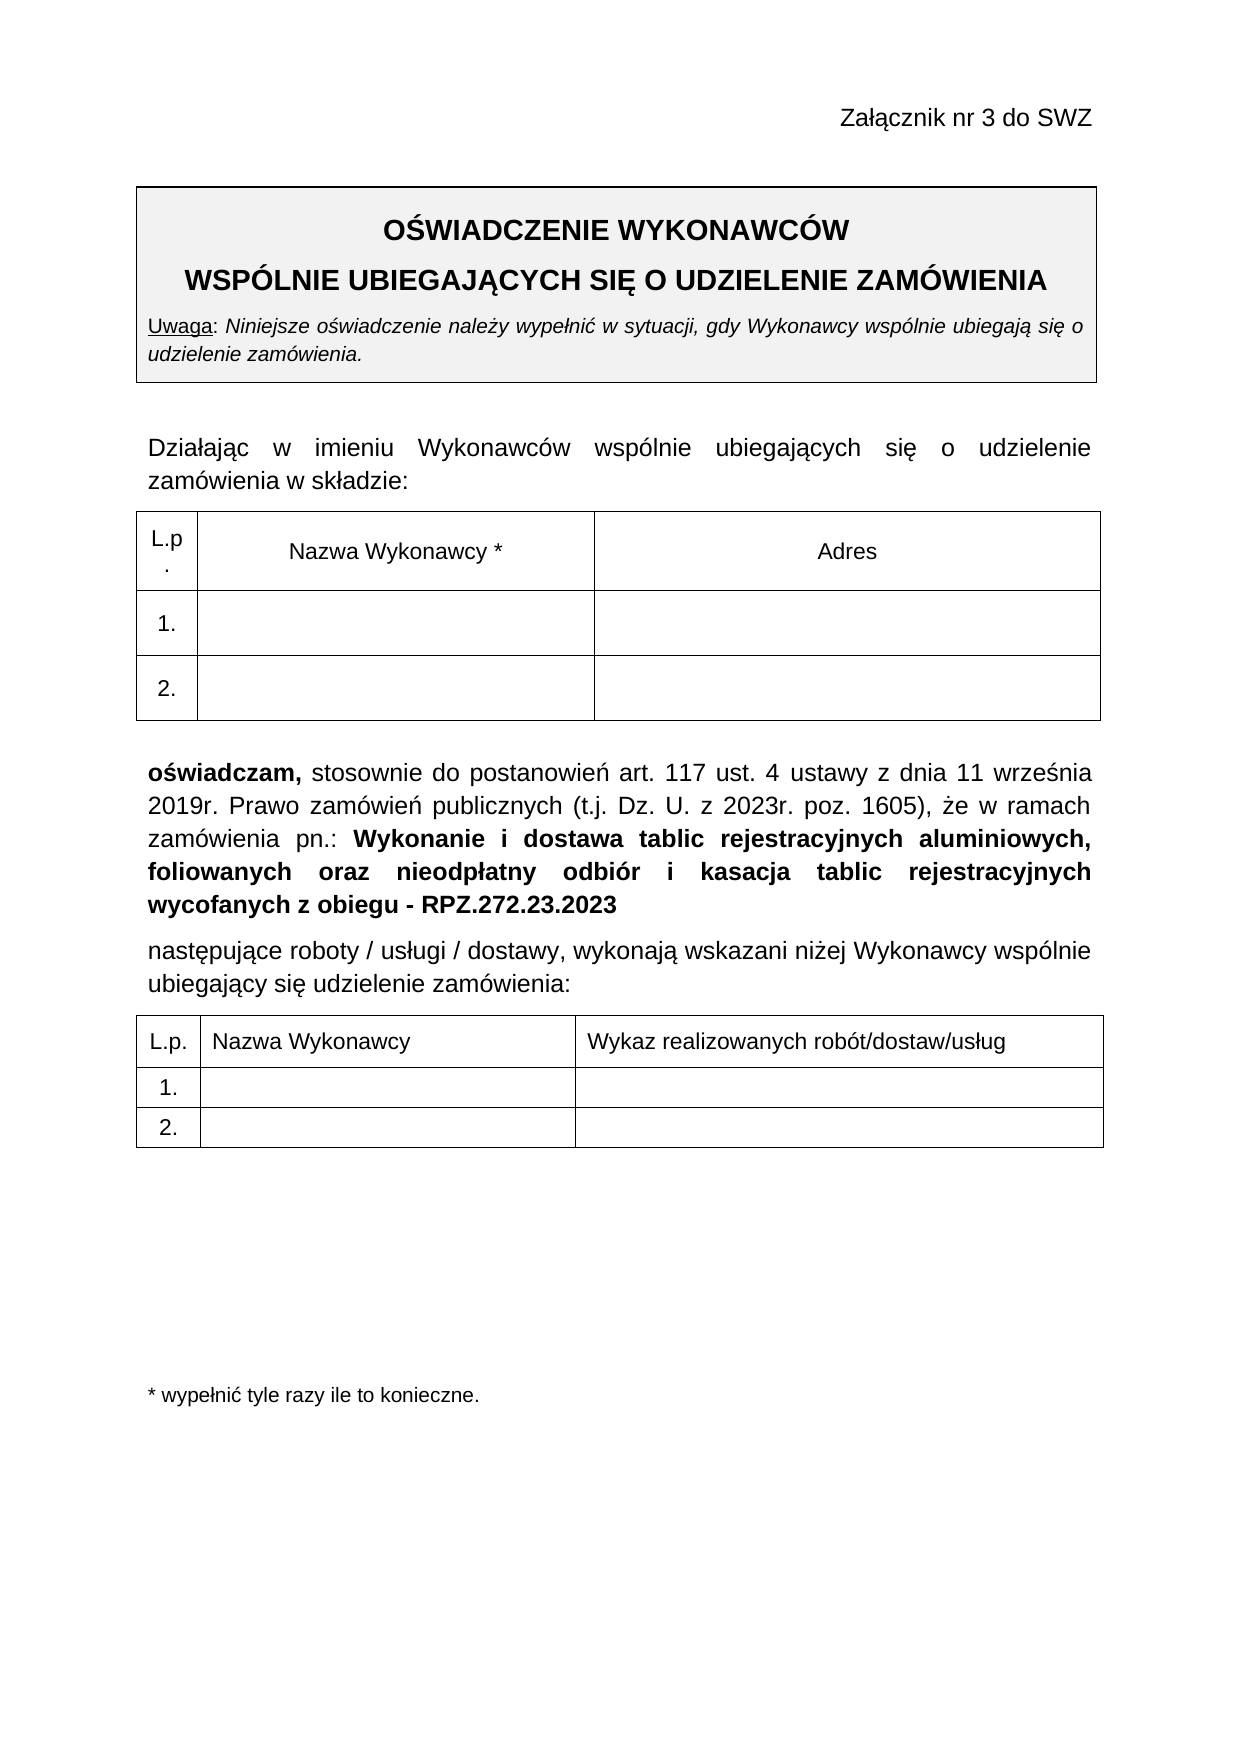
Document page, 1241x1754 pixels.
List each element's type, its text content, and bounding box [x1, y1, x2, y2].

table_header Adres [595, 512, 1100, 590]
table_cell [576, 1108, 1103, 1147]
table_cell [201, 1108, 575, 1147]
table_cell [576, 1068, 1103, 1107]
table_cell [198, 656, 594, 720]
table_cell 2. [137, 656, 197, 720]
table_cell 2. [137, 1108, 200, 1147]
text Działając w imieniu Wykonawców wspólnie ubiegających się o udzielenie zamówienia w składzie: [148, 433, 1093, 494]
table_header OŚWIADCZENIE WYKONAWCÓW WSPÓLNIE UBIEGAJĄCYCH SIĘ O UDZIELENIE ZAMÓWIENIA Uwaga: Niniejsze oświadczenie należy wypełnić w sytuacji, gdy Wykonawcy wspólnie ubiegają się o udzielenie zamówienia. [137, 188, 1096, 382]
table_cell 1. [137, 1068, 200, 1107]
table_cell 1. [137, 591, 197, 655]
table_header Wykaz realizowanych robót/dostaw/usług [576, 1016, 1103, 1067]
table_header L.p. [137, 1016, 200, 1067]
text oświadczam, stosownie do postanowień art. 117 ust. 4 ustawy z dnia 11 września 2019r. Prawo zamówień publicznych (t.j. Dz. U. z 2023r. poz. 1605), że w ramach zamówienia pn.: Wykonanie i dostawa tablic rejestracyjnych aluminiowych, foliowanych oraz nieodpłatny odbiór i kasacja tablic rejestracyjnych wycofanych z obiegu - RPZ.272.23.2023 [148, 758, 1093, 919]
table_cell [595, 591, 1100, 655]
table_header Nazwa Wykonawcy [201, 1016, 575, 1067]
table_header L.p. [137, 512, 197, 590]
text * wypełnić tyle razy ile to konieczne. [148, 1383, 1093, 1407]
text następujące roboty / usługi / dostawy, wykonają wskazani niżej Wykonawcy wspólnie ubiegający się udzielenie zamówienia: [148, 936, 1093, 998]
table_header Nazwa Wykonawcy * [198, 512, 594, 590]
table_cell [201, 1068, 575, 1107]
table_cell [198, 591, 594, 655]
table_cell [595, 656, 1100, 720]
subtitle Załącznik nr 3 do SWZ [207, 103, 1093, 132]
